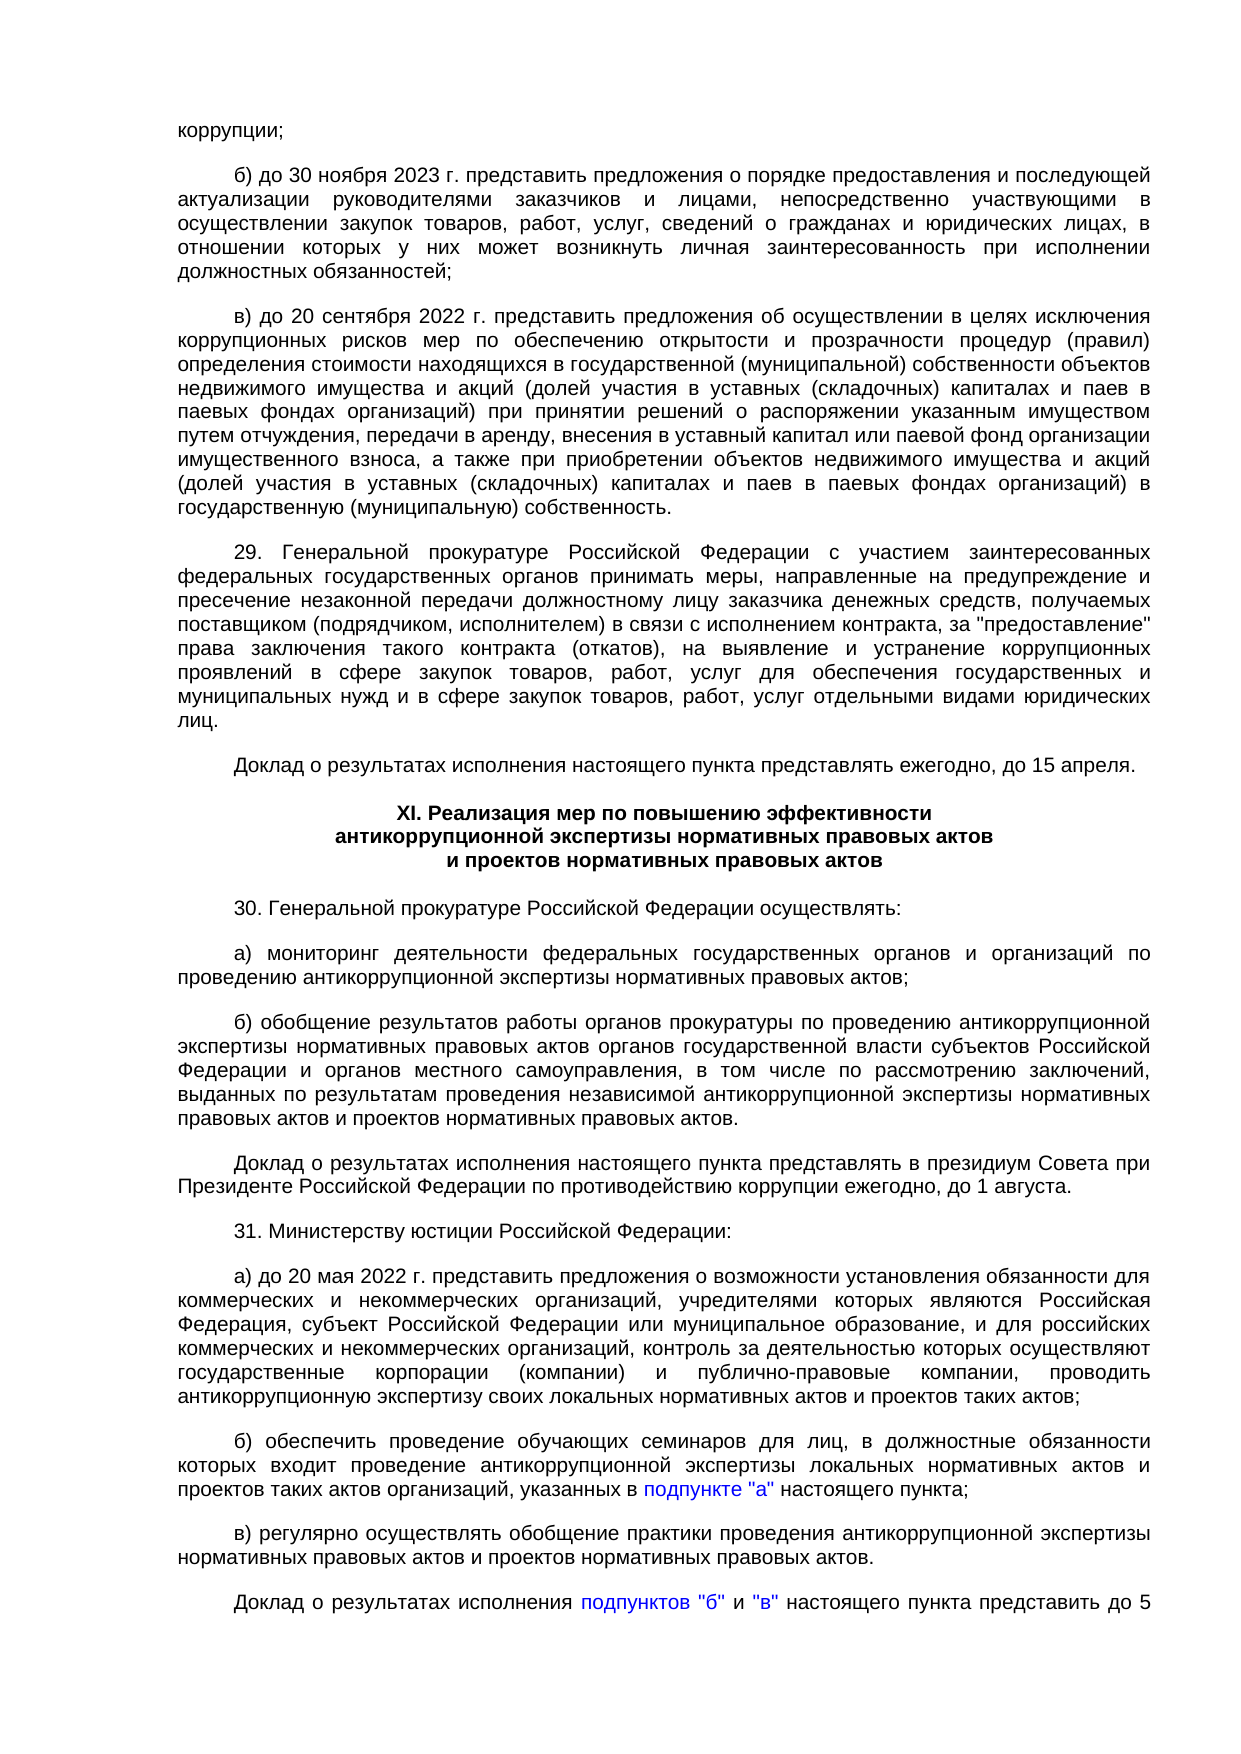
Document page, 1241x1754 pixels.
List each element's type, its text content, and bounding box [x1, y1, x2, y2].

text 29. Генеральной прокуратуре Российской Федерации с участием заинтересованных федеральных государственных органов принимать меры, направленные на предупреждение и пресечение незаконной передачи должностному лицу заказчика денежных средств, получаемых поставщиком (подрядчиком, исполнителем) в связи с исполнением контракта, за "предоставление" права заключения такого контракта (откатов), на выявление и устранение коррупционных проявлений в сфере закупок товаров, работ, услуг для обеспечения государственных и муниципальных нужд и в сфере закупок товаров, работ, услуг отдельными видами юридических лиц. [177, 540, 1152, 732]
text б) до 30 ноября 2023 г. представить предложения о порядке предоставления и последующей актуализации руководителями заказчиков и лицами, непосредственно участвующими в осуществлении закупок товаров, работ, услуг, сведений о гражданах и юридических лицах, в отношении которых у них может возникнуть личная заинтересованность при исполнении должностных обязанностей; [177, 163, 1152, 283]
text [177, 1590, 1152, 1614]
text б) обеспечить проведение обучающих семинаров для лиц, в должностные обязанности которых входит проведение антикоррупционной экспертизы локальных нормативных актов и проектов таких актов организаций, указанных в подпункте "а" настоящего пункта; [177, 1428, 1152, 1500]
text а) до 20 мая 2022 г. представить предложения о возможности установления обязанности для коммерческих и некоммерческих организаций, учредителями которых являются Российская Федерация, субъект Российской Федерации или муниципальное образование, и для российских коммерческих и некоммерческих организаций, контроль за деятельностью которых осуществляют государственные корпорации (компании) и публично-правовые компании, проводить антикоррупционную экспертизу своих локальных нормативных актов и проектов таких актов; [177, 1264, 1152, 1408]
text 31. Министерству юстиции Российской Федерации: [177, 1219, 1152, 1243]
text б) обобщение результатов работы органов прокуратуры по проведению антикоррупционной экспертизы нормативных правовых актов органов государственной власти субъектов Российской Федерации и органов местного самоуправления, в том числе по рассмотрению заключений, выданных по результатам проведения независимой антикоррупционной экспертизы нормативных правовых актов и проектов нормативных правовых актов. [177, 1010, 1152, 1129]
title антикоррупционной экспертизы нормативных правовых актов [177, 824, 1152, 848]
title и проектов нормативных правовых актов [177, 848, 1152, 872]
text в) регулярно осуществлять обобщение практики проведения антикоррупционной экспертизы нормативных правовых актов и проектов нормативных правовых актов. [177, 1521, 1152, 1569]
text Доклад о результатах исполнения настоящего пункта представлять ежегодно, до 15 апреля. [177, 752, 1152, 776]
text 30. Генеральной прокуратуре Российской Федерации осуществлять: [177, 896, 1152, 920]
title XI. Реализация мер по повышению эффективности [177, 800, 1152, 824]
text а) мониторинг деятельности федеральных государственных органов и организаций по проведению антикоррупционной экспертизы нормативных правовых актов; [177, 941, 1152, 989]
text Доклад о результатах исполнения настоящего пункта представлять в президиум Совета при Президенте Российской Федерации по противодействию коррупции ежегодно, до 1 августа. [177, 1150, 1152, 1198]
text в) до 20 сентября 2022 г. представить предложения об осуществлении в целях исключения коррупционных рисков мер по обеспечению открытости и прозрачности процедур (правил) определения стоимости находящихся в государственной (муниципальной) собственности объектов недвижимого имущества и акций (долей участия в уставных (складочных) капиталах и паев в паевых фондах организаций) при принятии решений о распоряжении указанным имуществом путем отчуждения, передачи в аренду, внесения в уставный капитал или паевой фонд организации имущественного взноса, а также при приобретении объектов недвижимого имущества и акций (долей участия в уставных (складочных) капиталах и паев в паевых фондах организаций) в государственную (муниципальную) собственность. [177, 303, 1152, 519]
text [177, 118, 1152, 142]
